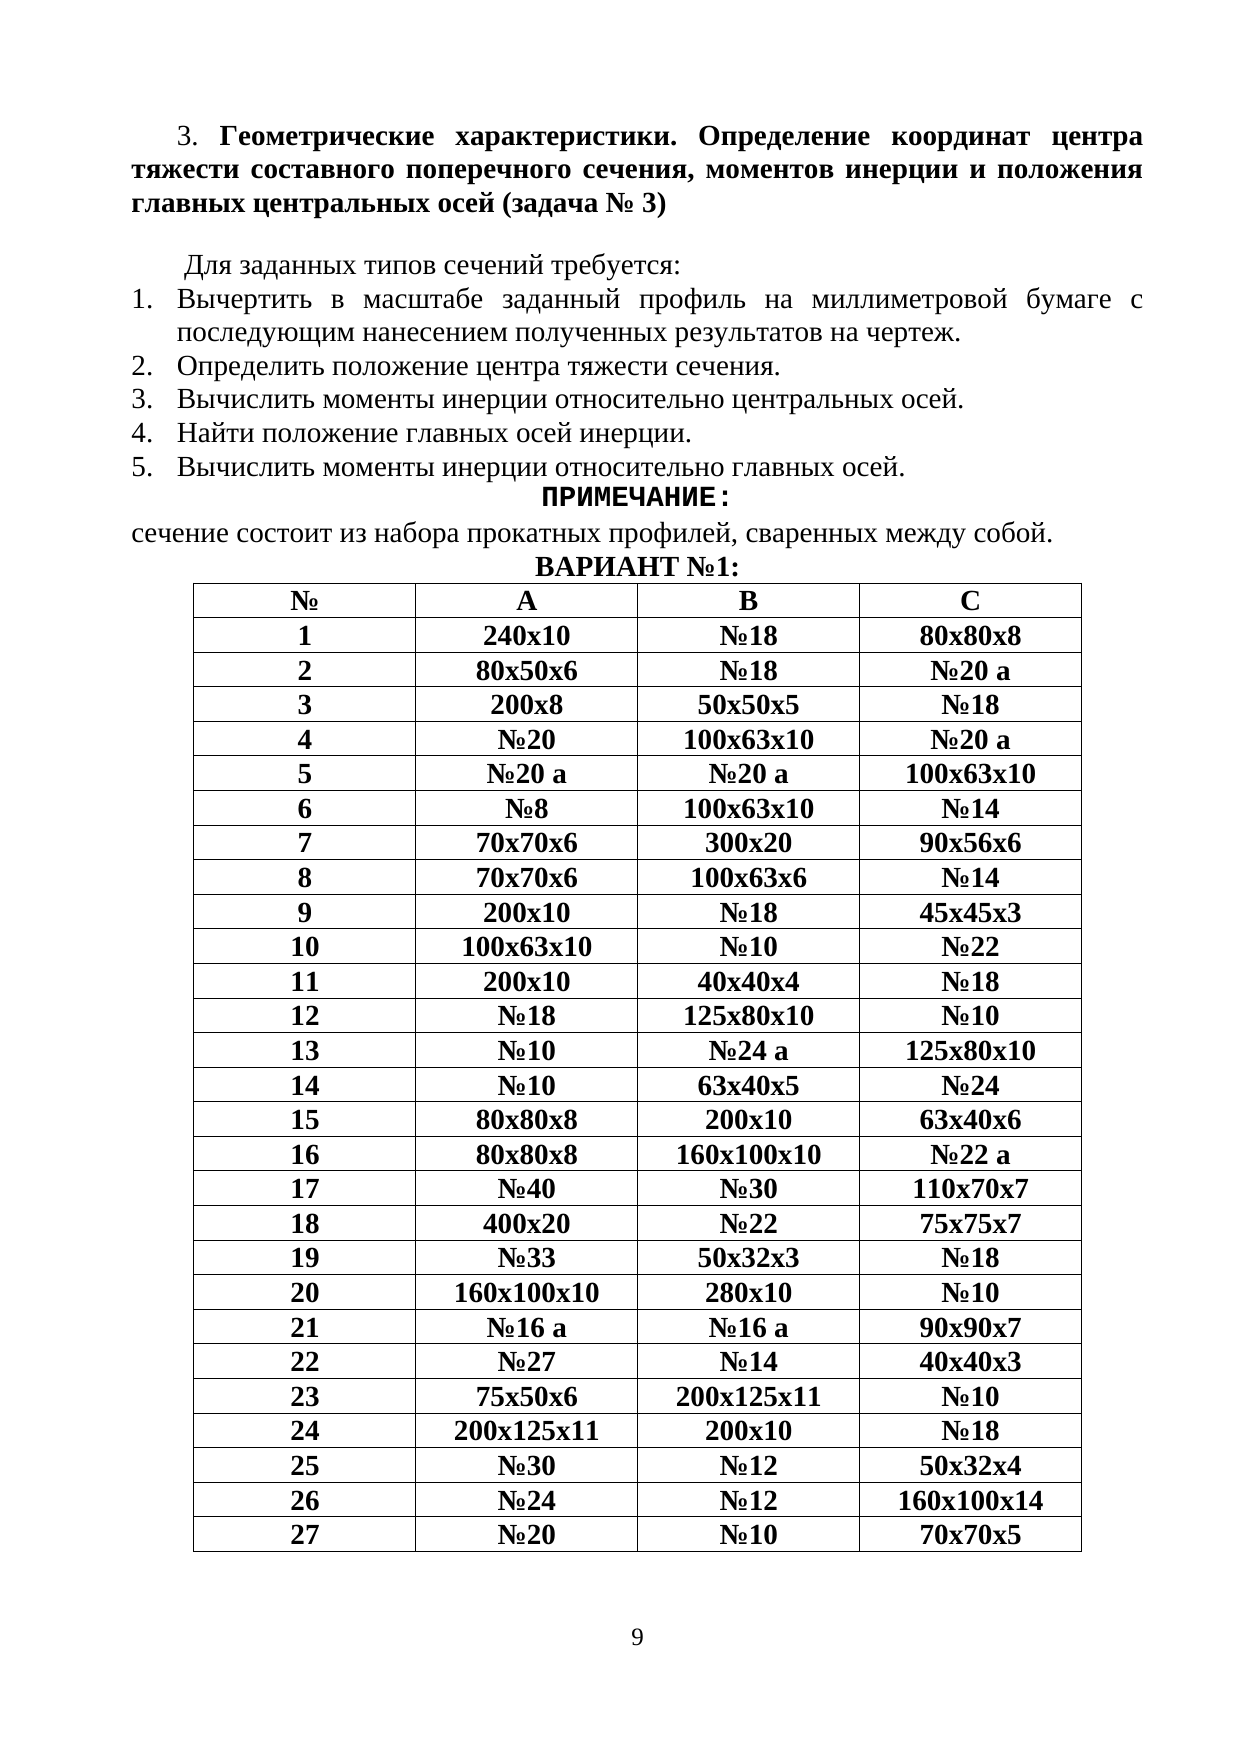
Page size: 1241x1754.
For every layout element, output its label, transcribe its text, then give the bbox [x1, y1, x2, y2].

table_cell 23 [194, 1379, 415, 1412]
table_cell 6 [194, 791, 415, 824]
table_cell 75x50x6 [416, 1379, 637, 1412]
table_cell №10 [416, 1068, 637, 1101]
table_cell 16 [194, 1137, 415, 1170]
table_cell №12 [638, 1448, 859, 1482]
table_cell 14 [194, 1068, 415, 1101]
table_header B [638, 584, 859, 617]
table_cell №10 [860, 1275, 1081, 1309]
table_cell 80x80x8 [860, 618, 1081, 652]
table_cell 26 [194, 1483, 415, 1516]
table_cell 63x40x5 [638, 1068, 859, 1101]
table_cell 63x40x6 [860, 1102, 1081, 1136]
table_cell 17 [194, 1171, 415, 1205]
text ВАРИАНТ №1: [131, 549, 1144, 582]
table_cell №10 [416, 1033, 637, 1067]
table_cell №24 [416, 1483, 637, 1516]
table_cell №10 [638, 929, 859, 963]
table_cell 1 [194, 618, 415, 652]
table_cell №22 a [860, 1137, 1081, 1170]
table_cell №22 [638, 1206, 859, 1239]
text 3. Геометрические характеристики. Определение координат центра тяжести составного поперечного сечения, моментов инерции и положения главных центральных осей (задача № 3) [131, 118, 1144, 219]
list Определить положение центра тяжести сечения. [131, 348, 1144, 382]
table_cell 100x63x10 [638, 722, 859, 755]
table_cell №14 [860, 791, 1081, 824]
table_cell 100x63x10 [860, 756, 1081, 790]
table_cell 5 [194, 756, 415, 790]
table_cell 50x32x4 [860, 1448, 1081, 1482]
table_cell №18 [416, 999, 637, 1032]
table_cell 280x10 [638, 1275, 859, 1309]
table_cell 70x70x6 [416, 860, 637, 894]
table_cell 200x10 [638, 1102, 859, 1136]
table_header A [416, 584, 637, 617]
table_cell 9 [194, 895, 415, 928]
table_cell №30 [638, 1171, 859, 1205]
text ПРИМЕЧАНИЕ: [131, 482, 1144, 515]
table_cell №20 a [638, 756, 859, 790]
table_cell №22 [860, 929, 1081, 963]
table_cell 7 [194, 826, 415, 859]
table_cell 160x100x10 [416, 1275, 637, 1309]
table_cell 240x10 [416, 618, 637, 652]
table_cell 200x10 [638, 1414, 859, 1447]
table_cell 27 [194, 1517, 415, 1551]
table_cell №14 [860, 860, 1081, 894]
table_cell №16 a [638, 1310, 859, 1343]
table_cell 200x10 [416, 895, 637, 928]
list Вычислить моменты инерции относительно центральных осей. [131, 382, 1144, 415]
table_cell №24 a [638, 1033, 859, 1067]
table_cell 75x75x7 [860, 1206, 1081, 1239]
table_cell №20 a [860, 722, 1081, 755]
table_cell №40 [416, 1171, 637, 1205]
text Для заданных типов сечений требуется: [131, 247, 1144, 281]
table_cell 13 [194, 1033, 415, 1067]
table_cell №10 [638, 1517, 859, 1551]
table_cell 300x20 [638, 826, 859, 859]
table_cell 80x80x8 [416, 1137, 637, 1170]
table_cell №12 [638, 1483, 859, 1516]
table_cell №18 [860, 964, 1081, 997]
table_cell 2 [194, 653, 415, 686]
table_cell 160x100x10 [638, 1137, 859, 1170]
table_cell 160x100x14 [860, 1483, 1081, 1516]
table_cell №18 [860, 1414, 1081, 1447]
table_cell 15 [194, 1102, 415, 1136]
table_cell 90x90x7 [860, 1310, 1081, 1343]
table_cell 24 [194, 1414, 415, 1447]
table_cell 10 [194, 929, 415, 963]
table_cell №20 [416, 722, 637, 755]
list Вычислить моменты инерции относительно главных осей. [131, 449, 1144, 482]
table_cell 19 [194, 1241, 415, 1274]
table_cell 200x125x11 [638, 1379, 859, 1412]
table_cell 50x50x5 [638, 687, 859, 721]
table_cell 18 [194, 1206, 415, 1239]
table_cell №30 [416, 1448, 637, 1482]
table_cell 4 [194, 722, 415, 755]
table_cell №18 [860, 1241, 1081, 1274]
table_cell 40x40x3 [860, 1344, 1081, 1378]
table_cell 200x8 [416, 687, 637, 721]
table_cell №20 [416, 1517, 637, 1551]
table_cell 25 [194, 1448, 415, 1482]
table_cell №18 [638, 618, 859, 652]
table_cell №16 a [416, 1310, 637, 1343]
table_cell 70x70x6 [416, 826, 637, 859]
table_cell №10 [860, 999, 1081, 1032]
table_cell 45x45x3 [860, 895, 1081, 928]
table_cell 125x80x10 [860, 1033, 1081, 1067]
table_cell 12 [194, 999, 415, 1032]
table_cell №27 [416, 1344, 637, 1378]
table_cell 125x80x10 [638, 999, 859, 1032]
table_cell 70x70x5 [860, 1517, 1081, 1551]
table_cell 20 [194, 1275, 415, 1309]
table_cell 22 [194, 1344, 415, 1378]
table_cell 200x125x11 [416, 1414, 637, 1447]
table_cell 400x20 [416, 1206, 637, 1239]
table_cell №33 [416, 1241, 637, 1274]
table_cell №18 [638, 895, 859, 928]
table_cell 50x32x3 [638, 1241, 859, 1274]
table_cell 90x56x6 [860, 826, 1081, 859]
table_header C [860, 584, 1081, 617]
list Вычертить в масштабе заданный профиль на миллиметровой бумаге с последующим нанесением полученных результатов на чертеж. [131, 281, 1144, 348]
table_cell 11 [194, 964, 415, 997]
table_cell №18 [638, 653, 859, 686]
table_cell 21 [194, 1310, 415, 1343]
list Найти положение главных осей инерции. [131, 415, 1144, 449]
table_cell №20 a [416, 756, 637, 790]
table_cell №8 [416, 791, 637, 824]
table_header № [194, 584, 415, 617]
table_cell №10 [860, 1379, 1081, 1412]
table_cell №18 [860, 687, 1081, 721]
table_cell 8 [194, 860, 415, 894]
table_cell 100x63x10 [416, 929, 637, 963]
table_cell 200x10 [416, 964, 637, 997]
table_cell 100x63x6 [638, 860, 859, 894]
table_cell №24 [860, 1068, 1081, 1101]
text cечение состоит из набора прокатных профилей, сваренных между собой. [131, 515, 1055, 549]
table_cell 110x70x7 [860, 1171, 1081, 1205]
table_cell 80x80x8 [416, 1102, 637, 1136]
table_cell 100x63x10 [638, 791, 859, 824]
table_cell 80x50x6 [416, 653, 637, 686]
table_cell №14 [638, 1344, 859, 1378]
table_cell №20 a [860, 653, 1081, 686]
table_cell 40x40x4 [638, 964, 859, 997]
table_cell 3 [194, 687, 415, 721]
